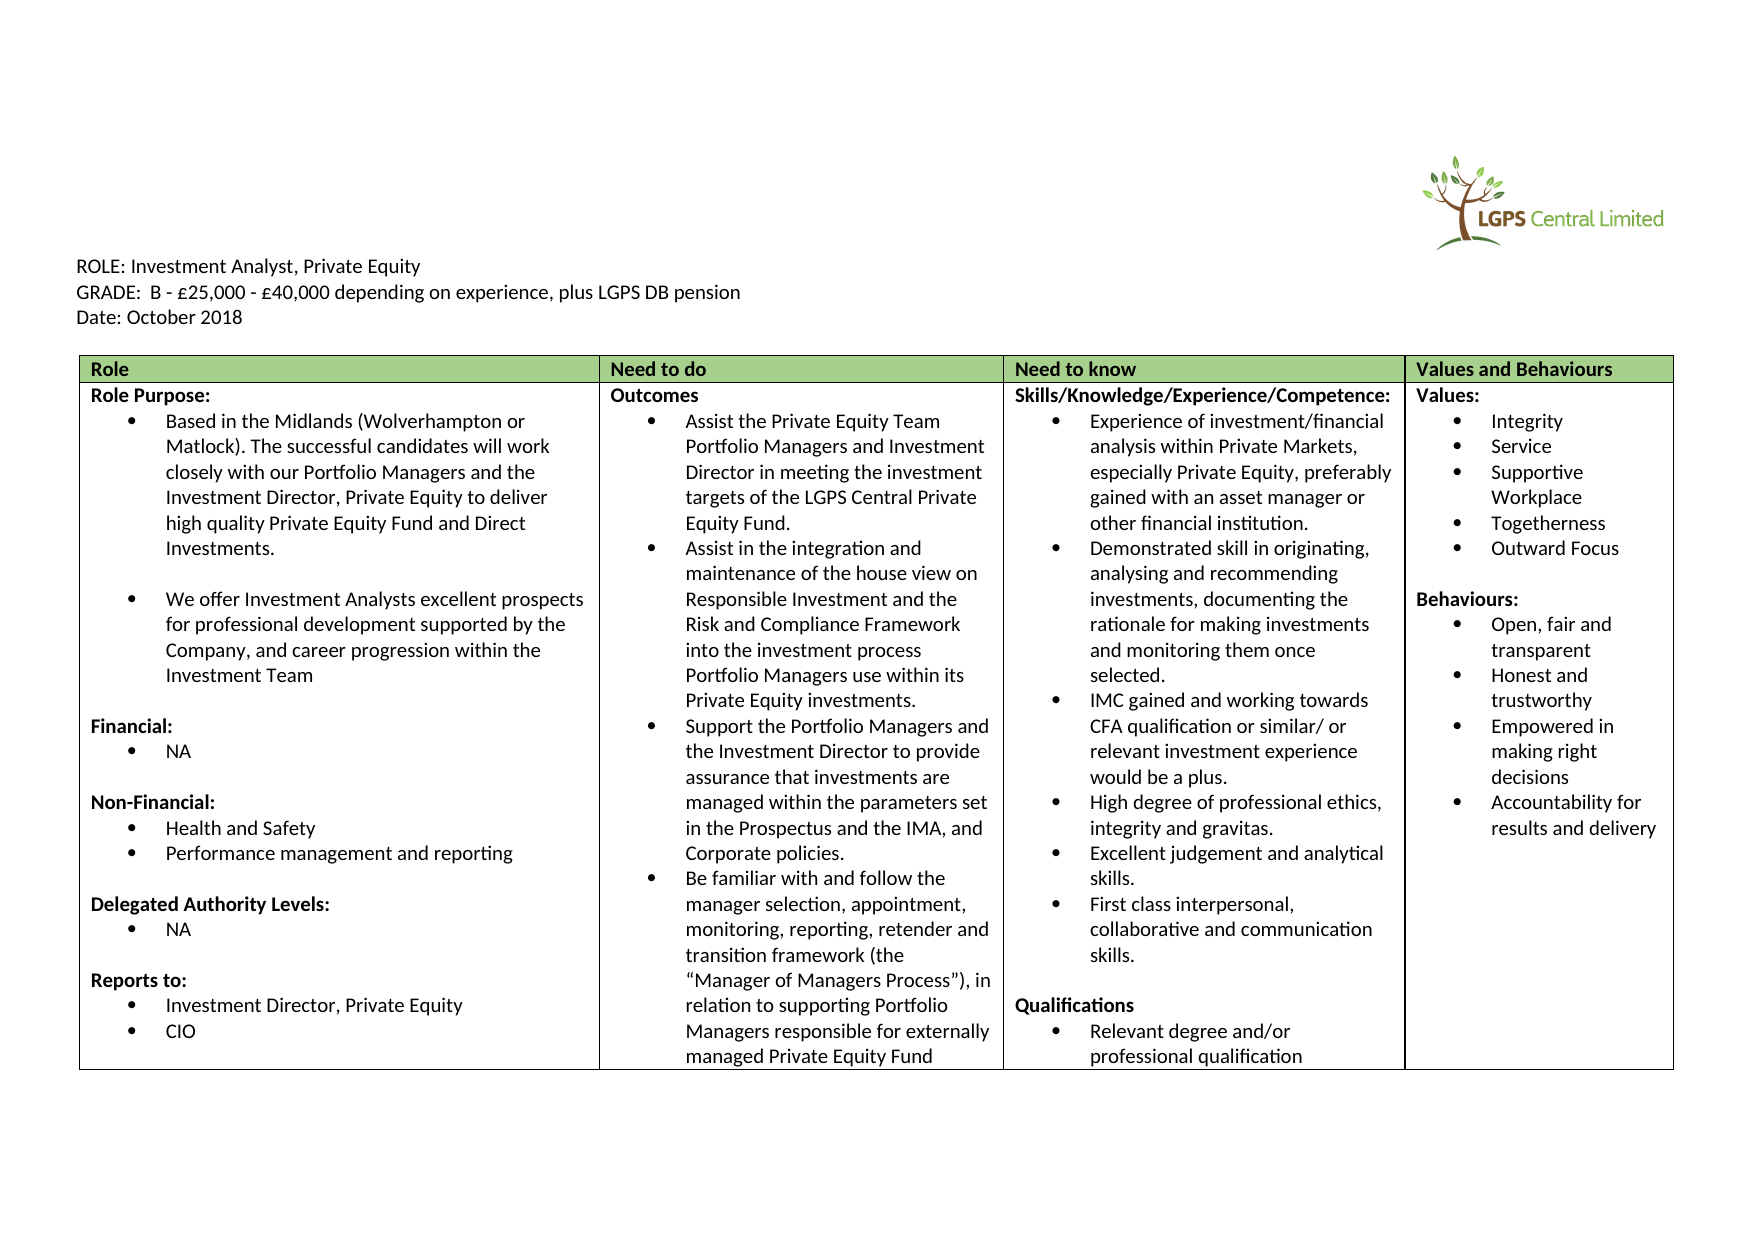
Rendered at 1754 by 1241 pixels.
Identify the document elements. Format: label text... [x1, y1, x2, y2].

text Date: October 2018 [76, 304, 1671, 330]
picture [1419, 150, 1672, 254]
table_header Role [80, 356, 599, 382]
text GRADE: B - £25,000 - £40,000 depending on experience, plus LGPS DB pension [76, 279, 1671, 304]
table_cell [1004, 383, 1404, 1069]
text ROLE: Investment Analyst, Private Equity [76, 253, 1604, 279]
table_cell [1406, 383, 1673, 1069]
table_header Values and Behaviours [1406, 356, 1673, 382]
table_header Need to know [1004, 356, 1404, 382]
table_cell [80, 383, 599, 1069]
table_header Need to do [600, 356, 1003, 382]
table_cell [600, 383, 1003, 1069]
